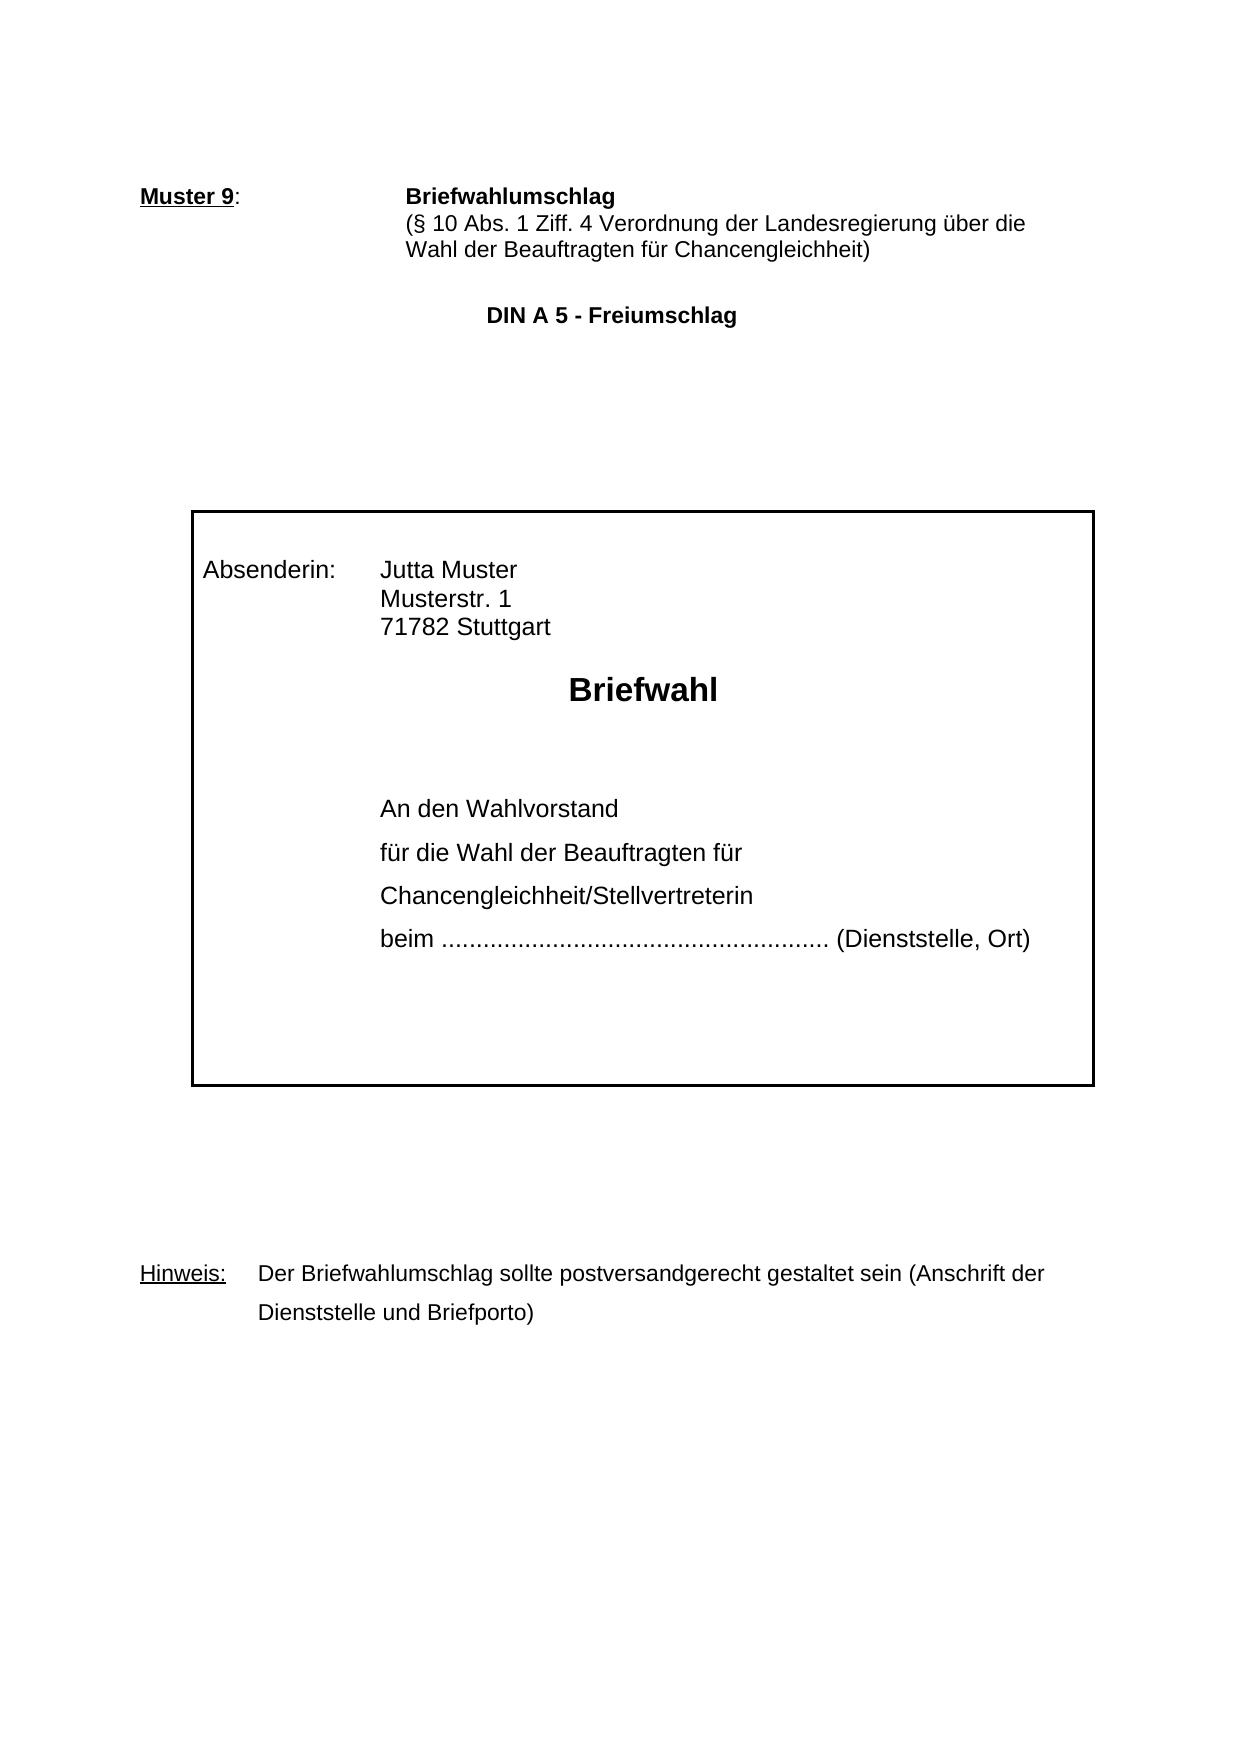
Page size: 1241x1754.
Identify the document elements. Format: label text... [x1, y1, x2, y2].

text An den Wahlvorstand für die Wahl der Beauftragten für Chancengleichheit/Stellvertreterin beim ........................................................ (Dienststelle, Ort) [194, 703, 1092, 1084]
text Hinweis: Der Briefwahlumschlag sollte postversandgerecht gestaltet sein (Anschrift der Dienststelle und Briefporto) [139, 1259, 1084, 1325]
text Briefwahl [194, 664, 1092, 703]
text DIN A 5 - Freiumschlag [139, 302, 1084, 328]
text (§ 10 Abs. 1 Ziff. 4 Verordnung der Landesregierung über die Wahl der Beauftragten für Chancengleichheit) [405, 209, 1084, 262]
text Muster 9: Briefwahlumschlag [140, 183, 1084, 209]
text Absenderin: Jutta Muster Musterstr. 1 71782 Stuttgart [194, 549, 1092, 664]
